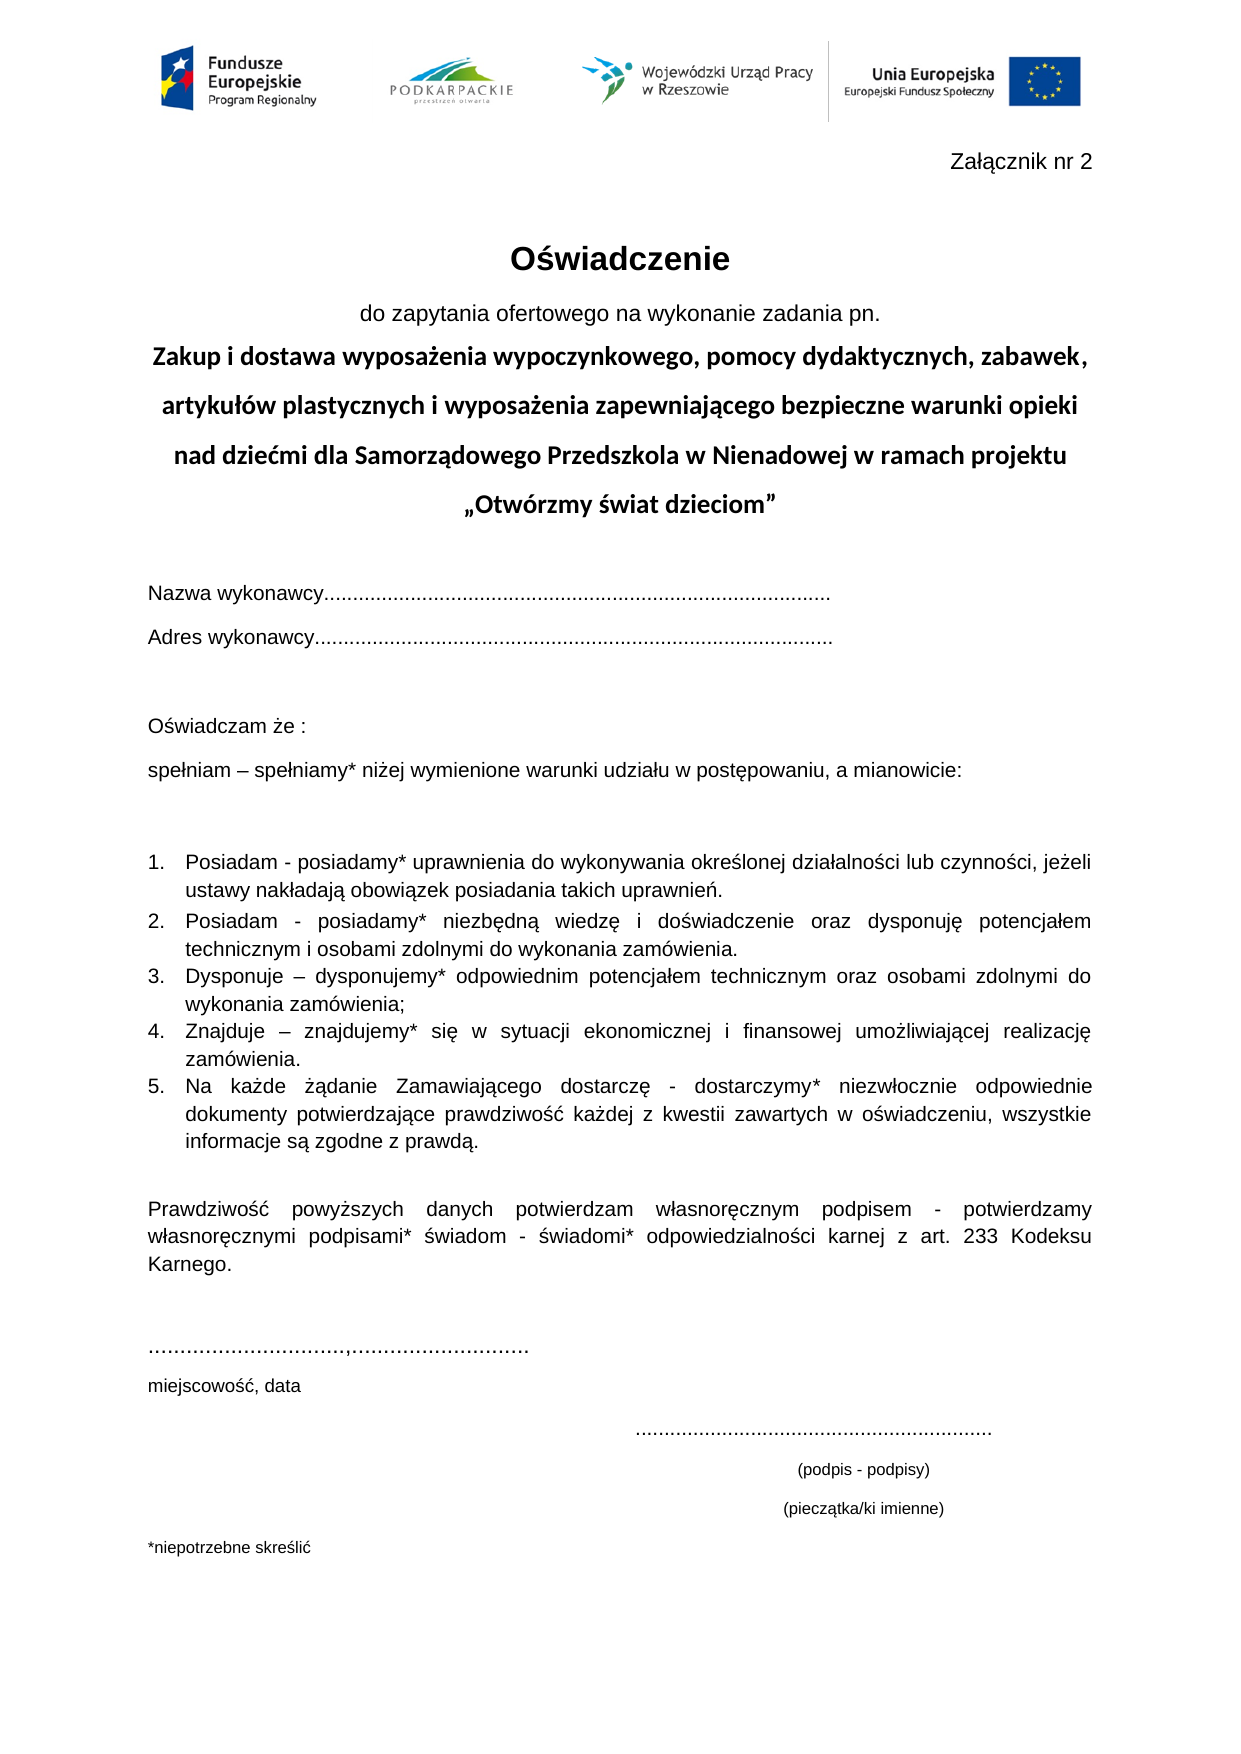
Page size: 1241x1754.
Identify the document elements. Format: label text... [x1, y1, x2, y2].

list Znajduje – znajdujemy* się w sytuacji ekonomicznej i finansowej umożliwiającej realizację zamówienia. [148, 1019, 1093, 1071]
text .............................................................. [635, 1416, 1093, 1440]
text Zakup i dostawa wyposażenia wypoczynkowego, pomocy dydaktycznych, zabawek, artykułów plastycznych i wyposażenia zapewniającego bezpieczne warunki opieki nad dziećmi dla Samorządowego Przedszkola w Nienadowej w ramach projektu „Otwórzmy świat dzieciom” [148, 339, 1093, 520]
list Posiadam - posiadamy* niezbędną wiedzę i doświadczenie oraz dysponuję potencjałem technicznym i osobami zdolnymi do wykonania zamówienia. [148, 909, 1093, 961]
text Nazwa wykonawcy........................................................................................ [148, 581, 1093, 605]
text Załącznik nr 2 [148, 148, 1093, 174]
text ...............................,............................ [148, 1332, 1093, 1358]
text *niepotrzebne skreślić [148, 1537, 1093, 1557]
text Adres wykonawcy.......................................................................................... [148, 625, 1093, 649]
text Oświadczenie [148, 239, 1093, 277]
picture [144, 30, 1096, 127]
text Prawdziwość powyższych danych potwierdzam własnoręcznym podpisem - potwierdzamy własnoręcznymi podpisami* świadom - świadomi* odpowiedzialności karnej z art. 233 Kodeksu Karnego. [148, 1197, 1093, 1276]
text do zapytania ofertowego na wykonanie zadania pn. [148, 299, 1093, 326]
text Oświadczam że : [148, 713, 1093, 737]
text (podpis - podpisy) [635, 1460, 1093, 1479]
text (pieczątka/ki imienne) [635, 1499, 1093, 1518]
list Dysponuje – dysponujemy* odpowiednim potencjałem technicznym oraz osobami zdolnymi do wykonania zamówienia; [148, 964, 1093, 1016]
list Na każde żądanie Zamawiającego dostarczę - dostarczymy* niezwłocznie odpowiednie dokumenty potwierdzające prawdziwość każdej z kwestii zawartych w oświadczeniu, wszystkie informacje są zgodne z prawdą. [148, 1074, 1093, 1153]
text spełniam – spełniamy* niżej wymienione warunki udziału w postępowaniu, a mianowicie: [148, 758, 1093, 782]
text miejscowość, data [148, 1374, 1093, 1396]
list Posiadam - posiadamy* uprawnienia do wykonywania określonej działalności lub czynności, jeżeli ustawy nakładają obowiązek posiadania takich uprawnień. [148, 850, 1093, 902]
